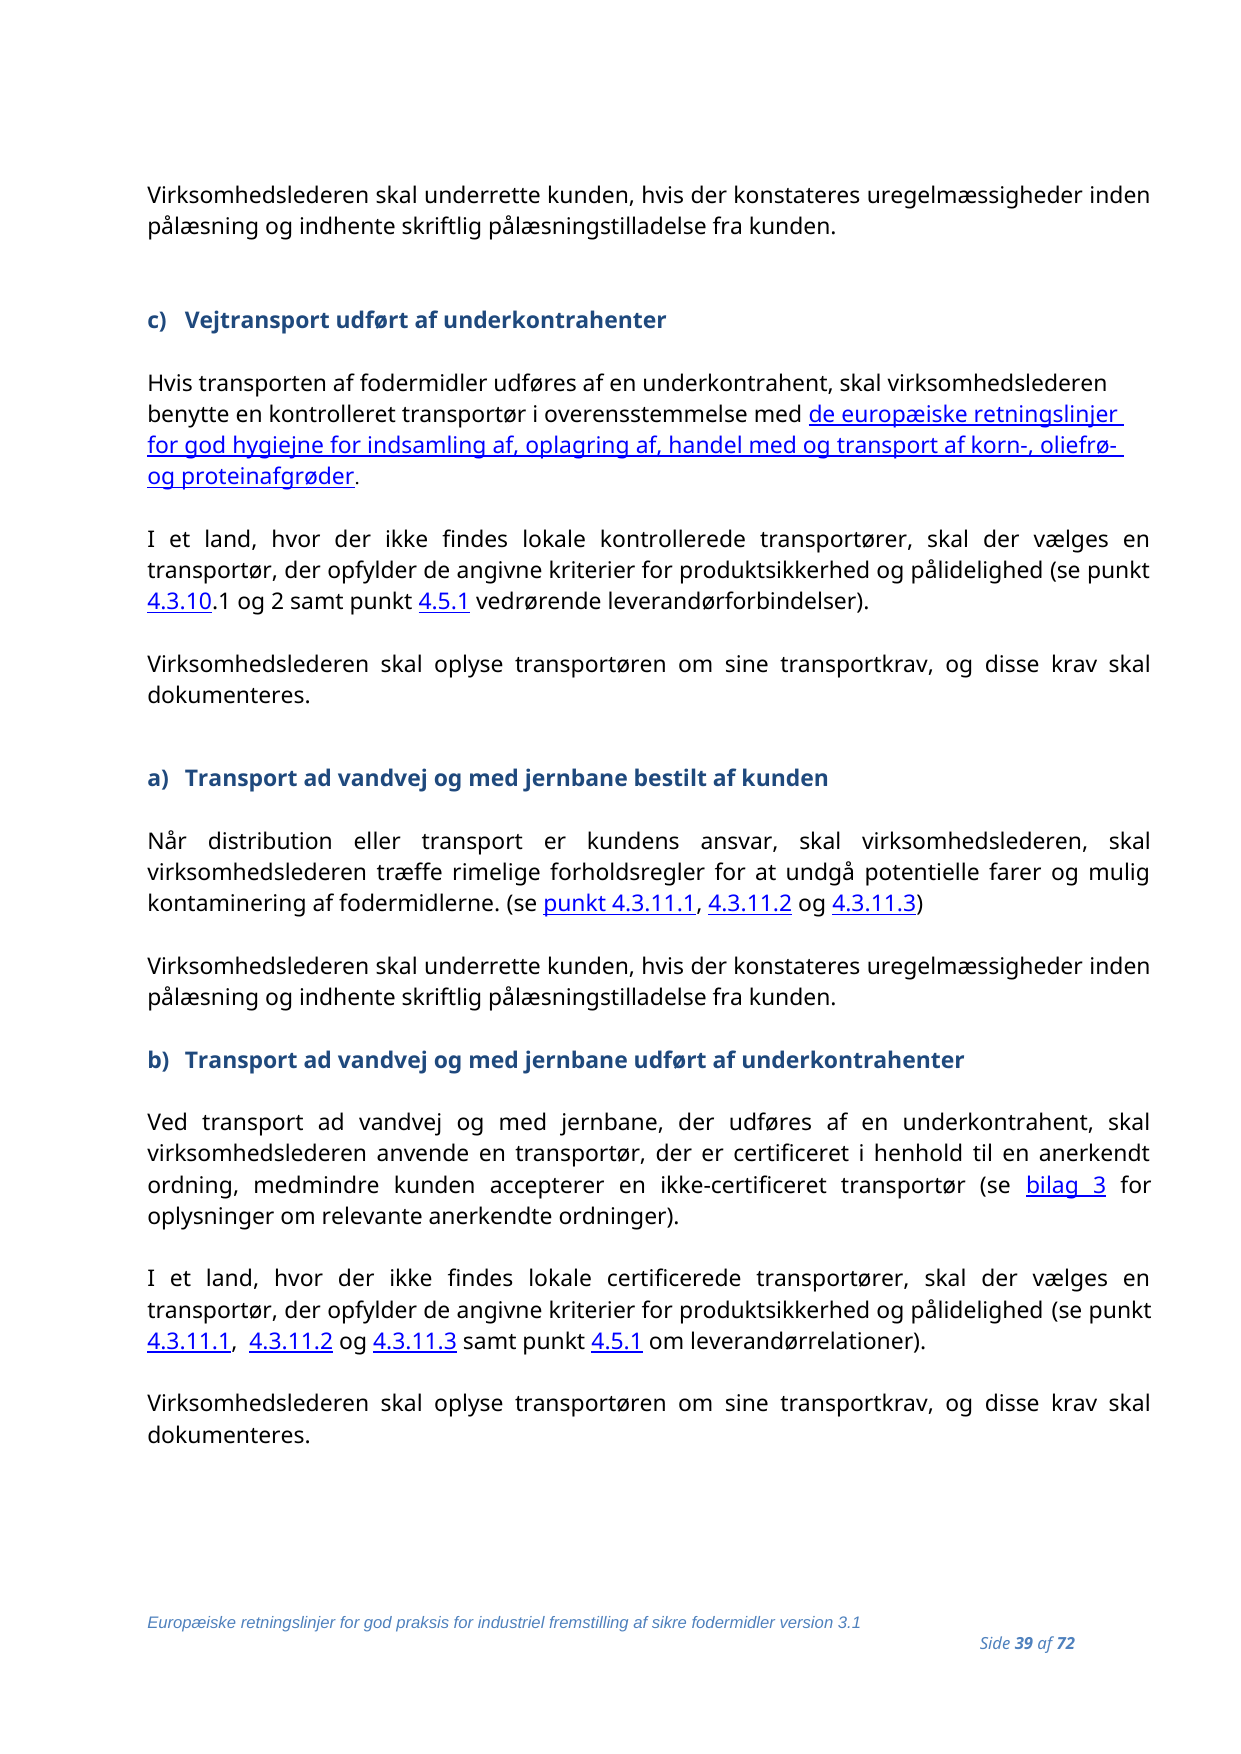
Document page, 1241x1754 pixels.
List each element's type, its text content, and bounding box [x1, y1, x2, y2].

text I et land, hvor der ikke findes lokale certificerede transportører, skal der vælges en transportør, der opfylder de angivne kriterier for produktsikkerhed og pålidelighed (se punkt 4.3.11.1, 4.3.11.2 og 4.3.11.3 samt punkt 4.5.1 om leverandørrelationer). [147, 1262, 1152, 1356]
text Ved transport ad vandvej og med jernbane, der udføres af en underkontrahent, skal virksomhedslederen anvende en transportør, der er certificeret i henhold til en anerkendt ordning, medmindre kunden accepterer en ikke-certificeret transportør (se bilag 3 for oplysninger om relevante anerkendte ordninger). [147, 1106, 1152, 1231]
text Virksomhedslederen skal oplyse transportøren om sine transportkrav, og disse krav skal dokumenteres. [147, 648, 1152, 710]
text Når distribution eller transport er kundens ansvar, skal virksomhedslederen, skal virksomhedslederen træffe rimelige forholdsregler for at undgå potentielle farer og mulig kontaminering af fodermidlerne. (se punkt 4.3.11.1, 4.3.11.2 og 4.3.11.3) [147, 825, 1152, 918]
text Virksomhedslederen skal underrette kunden, hvis der konstateres uregelmæssigheder inden pålæsning og indhente skriftlig pålæsningstilladelse fra kunden. [147, 179, 1152, 241]
text I et land, hvor der ikke findes lokale kontrollerede transportører, skal der vælges en transportør, der opfylder de angivne kriterier for produktsikkerhed og pålidelighed (se punkt 4.3.10.1 og 2 samt punkt 4.5.1 vedrørende leverandørforbindelser). [147, 523, 1152, 616]
text Hvis transporten af fodermidler udføres af en underkontrahent, skal virksomhedslederen benytte en kontrolleret transportør i overensstemmelse med de europæiske retningslinjer for god hygiejne for indsamling af, oplagring af, handel med og transport af korn-, oliefrø- og proteinafgrøder. [147, 366, 1152, 491]
list Transport ad vandvej og med jernbane bestilt af kunden [147, 762, 1152, 793]
list Vejtransport udført af underkontrahenter [147, 304, 1152, 335]
list Transport ad vandvej og med jernbane udført af underkontrahenter [147, 1043, 1152, 1075]
text Virksomhedslederen skal underrette kunden, hvis der konstateres uregelmæssigheder inden pålæsning og indhente skriftlig pålæsningstilladelse fra kunden. [147, 950, 1152, 1012]
text Virksomhedslederen skal oplyse transportøren om sine transportkrav, og disse krav skal dokumenteres. [147, 1387, 1152, 1450]
